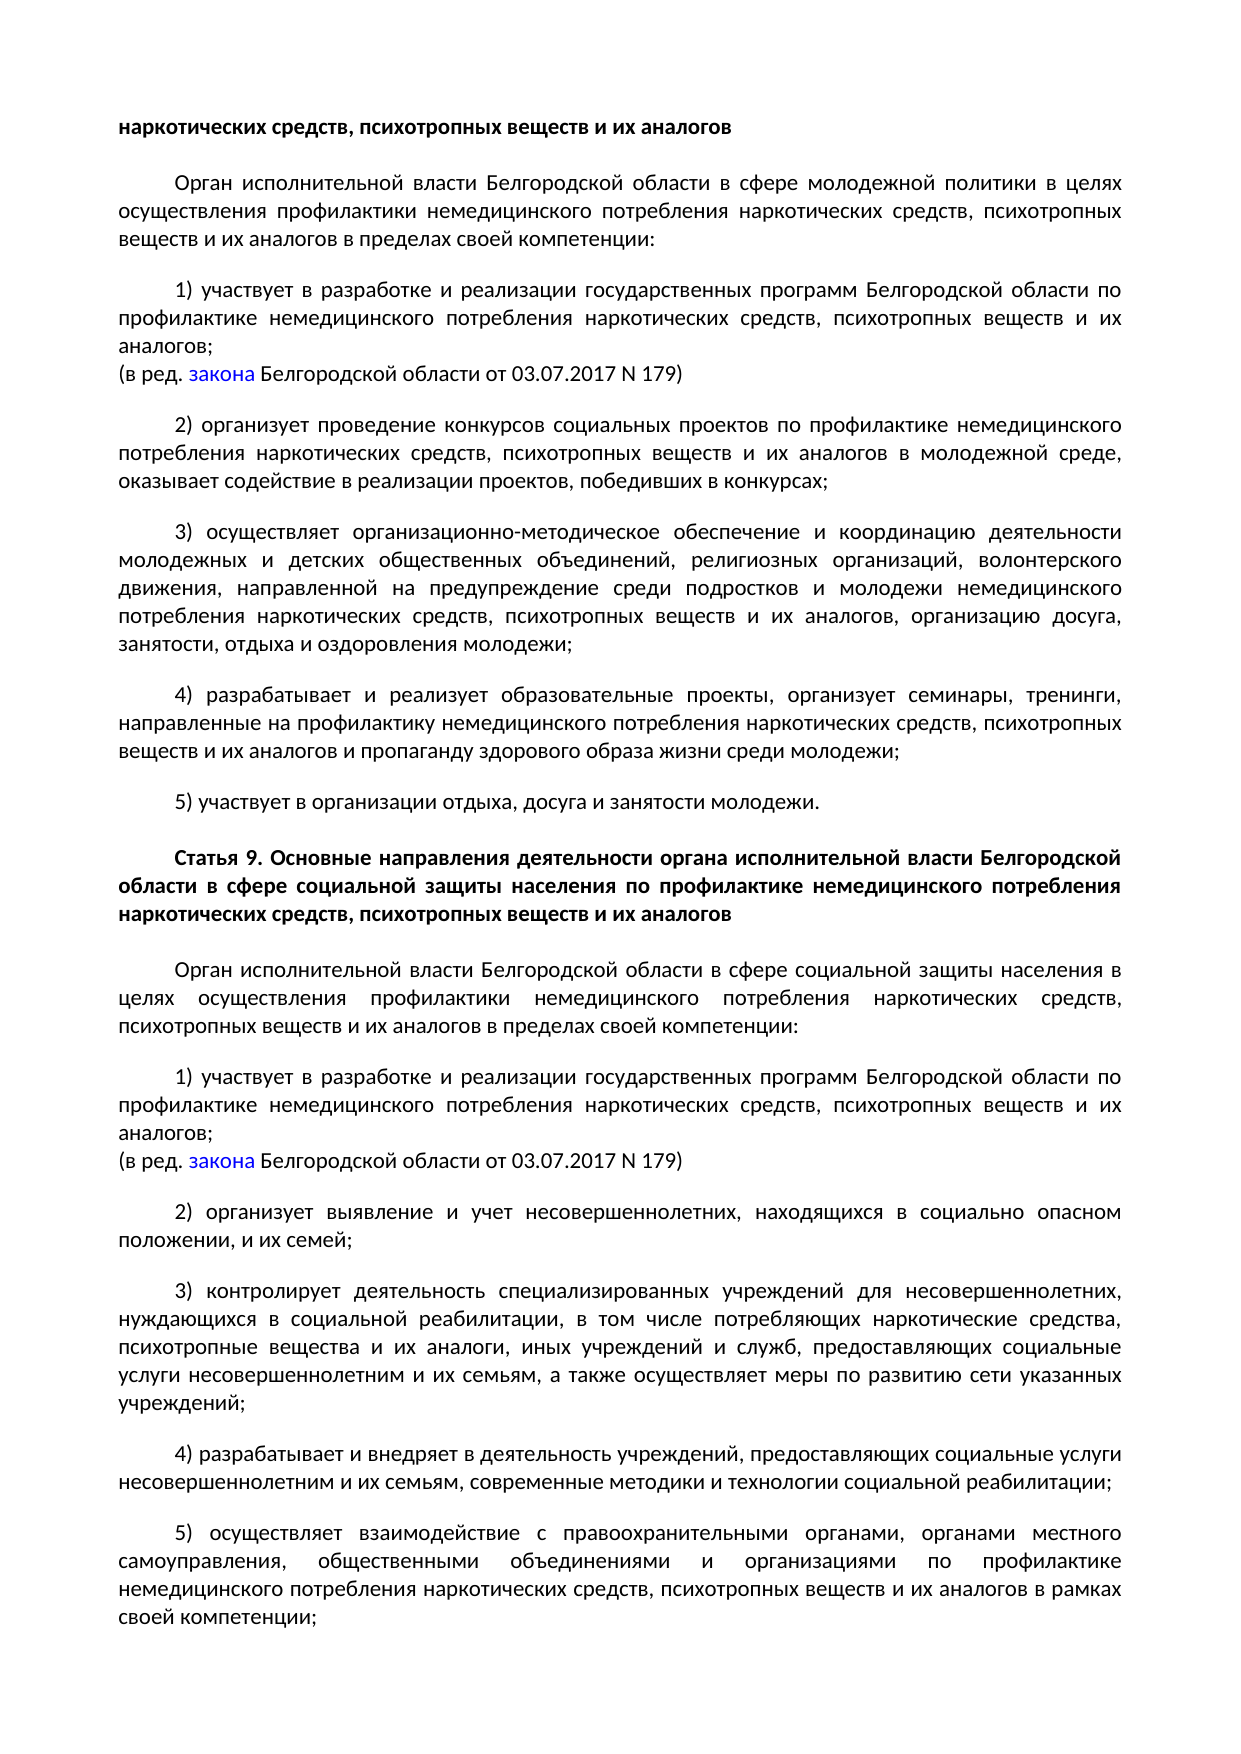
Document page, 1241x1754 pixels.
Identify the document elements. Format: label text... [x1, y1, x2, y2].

text 2) организует проведение конкурсов социальных проектов по профилактике немедицинского потребления наркотических средств, психотропных веществ и их аналогов в молодежной среде, оказывает содействие в реализации проектов, победивших в конкурсах; [118, 410, 1122, 494]
text (в ред. закона Белгородской области от 03.07.2017 N 179) [118, 359, 1122, 387]
text 5) участвует в организации отдыха, досуга и занятости молодежи. [118, 787, 1122, 815]
text (в ред. закона Белгородской области от 03.07.2017 N 179) [118, 1146, 1122, 1174]
text 4) разрабатывает и внедряет в деятельность учреждений, предоставляющих социальные услуги несовершеннолетним и их семьям, современные методики и технологии социальной реабилитации; [118, 1439, 1122, 1495]
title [118, 112, 1122, 140]
text 3) контролирует деятельность специализированных учреждений для несовершеннолетних, нуждающихся в социальной реабилитации, в том числе потребляющих наркотические средства, психотропные вещества и их аналоги, иных учреждений и служб, предоставляющих социальные услуги несовершеннолетним и их семьям, а также осуществляет меры по развитию сети указанных учреждений; [118, 1276, 1122, 1416]
text 2) организует выявление и учет несовершеннолетних, находящихся в социально опасном положении, и их семей; [118, 1197, 1122, 1253]
text 3) осуществляет организационно-методическое обеспечение и координацию деятельности молодежных и детских общественных объединений, религиозных организаций, волонтерского движения, направленной на предупреждение среди подростков и молодежи немедицинского потребления наркотических средств, психотропных веществ и их аналогов, организацию досуга, занятости, отдыха и оздоровления молодежи; [118, 517, 1122, 657]
title Статья 9. Основные направления деятельности органа исполнительной власти Белгородской области в сфере социальной защиты населения по профилактике немедицинского потребления наркотических средств, психотропных веществ и их аналогов [118, 843, 1122, 927]
text 1) участвует в разработке и реализации государственных программ Белгородской области по профилактике немедицинского потребления наркотических средств, психотропных веществ и их аналогов; [118, 1062, 1122, 1146]
text 1) участвует в разработке и реализации государственных программ Белгородской области по профилактике немедицинского потребления наркотических средств, психотропных веществ и их аналогов; [118, 275, 1122, 359]
text Орган исполнительной власти Белгородской области в сфере молодежной политики в целях осуществления профилактики немедицинского потребления наркотических средств, психотропных веществ и их аналогов в пределах своей компетенции: [118, 168, 1122, 252]
text Орган исполнительной власти Белгородской области в сфере социальной защиты населения в целях осуществления профилактики немедицинского потребления наркотических средств, психотропных веществ и их аналогов в пределах своей компетенции: [118, 955, 1122, 1039]
text 5) осуществляет взаимодействие с правоохранительными органами, органами местного самоуправления, общественными объединениями и организациями по профилактике немедицинского потребления наркотических средств, психотропных веществ и их аналогов в рамках своей компетенции; [118, 1518, 1122, 1630]
text 4) разрабатывает и реализует образовательные проекты, организует семинары, тренинги, направленные на профилактику немедицинского потребления наркотических средств, психотропных веществ и их аналогов и пропаганду здорового образа жизни среди молодежи; [118, 680, 1122, 764]
